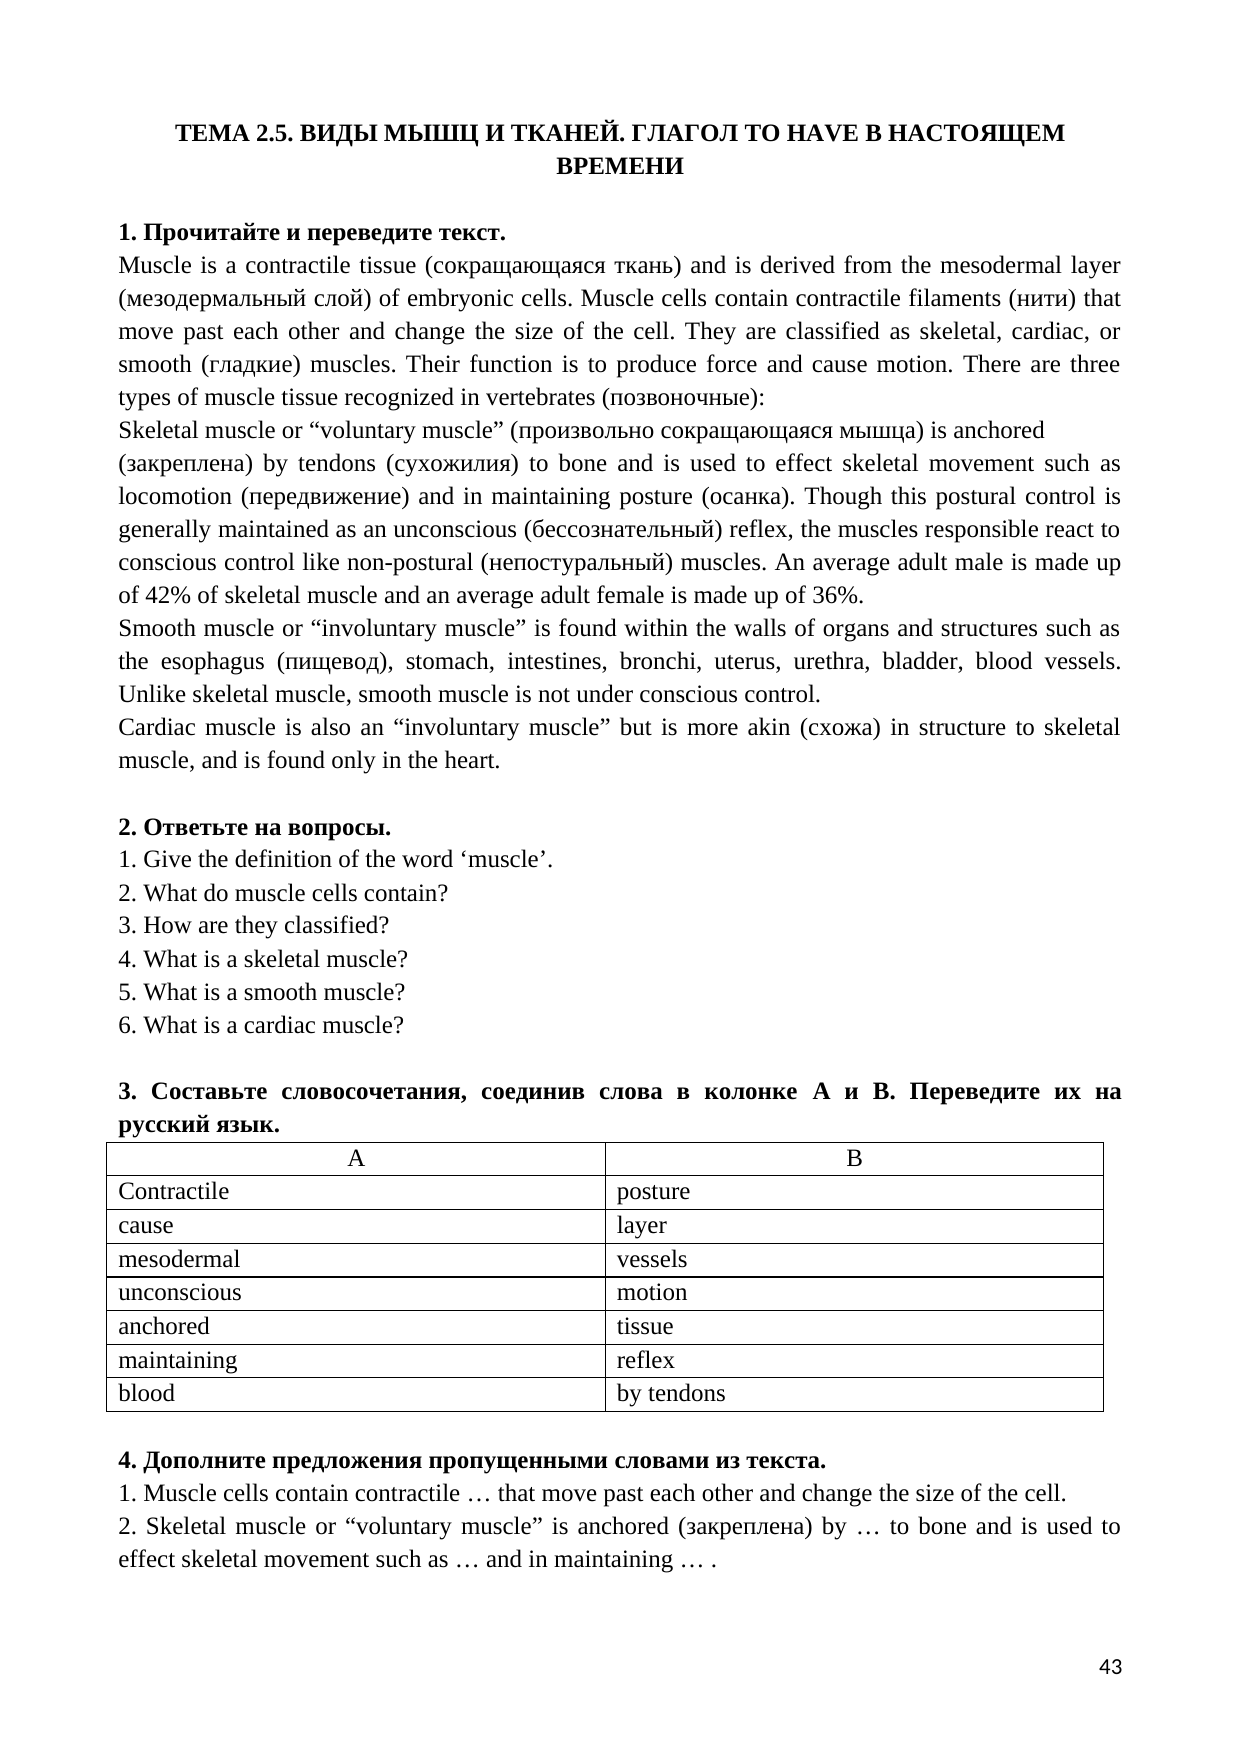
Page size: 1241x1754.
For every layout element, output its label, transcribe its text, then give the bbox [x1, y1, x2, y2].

table_cell unconscious [107, 1278, 605, 1310]
table_cell maintaining [107, 1345, 605, 1377]
table_cell anchored [107, 1311, 605, 1344]
table_cell mesodermal [107, 1244, 605, 1276]
table_cell blood [107, 1378, 605, 1411]
text Muscle is a contractile tissue (сокращающаяся ткань) and is derived from the mesodermal layer (мезодермальный слой) of embryonic cells. Muscle cells contain contractile filaments (нити) that move past each other and change the size of the cell. They are classified as skeletal, cardiac, or smooth (гладкие) muscles. Their function is to produce force and cause motion. There are three types of muscle tissue recognized in vertebrates (позвоночные): [118, 250, 1122, 411]
text 2. Skeletal muscle or “voluntary muscle” is anchored (закреплена) by … to bone and is used to effect skeletal movement such as … and in maintaining … . [118, 1511, 1122, 1573]
table_cell Contractile [107, 1176, 605, 1209]
text Cardiac muscle is also an “involuntary muscle” but is more akin (схожа) in structure to skeletal muscle, and is found only in the heart. [118, 712, 1122, 774]
text 1. Give the definition of the word ‘muscle’. [118, 844, 1122, 873]
text 1. Прочитайте и переведите текст. [118, 217, 1122, 246]
table_cell by tendons [606, 1378, 1103, 1411]
text 6. What is a cardiac muscle? [118, 1010, 1122, 1038]
table_cell vessels [606, 1244, 1103, 1276]
text (закреплена) by tendons (сухожилия) to bone and is used to effect skeletal movement such as locomotion (передвижение) and in maintaining posture (осанка). Though this postural control is generally maintained as an unconscious (бессознательный) reflex, the muscles responsible react to conscious control like non-postural (непостуральный) muscles. An average adult male is made up of 42% of skeletal muscle and an average adult female is made up of 36%. [118, 448, 1122, 609]
text 1. Muscle cells contain contractile … that move past each other and change the size of the cell. [118, 1478, 1122, 1507]
table_cell motion [606, 1278, 1103, 1310]
subtitle ТЕМА 2.5. ВИДЫ МЫШЦ И ТКАНЕЙ. ГЛАГОЛ TO HAVE В НАСТОЯЩЕМ ВРЕМЕНИ [118, 118, 1122, 180]
table_cell cause [107, 1210, 605, 1243]
table_cell reflex [606, 1345, 1103, 1377]
table_header A [107, 1143, 605, 1175]
table_cell tissue [606, 1311, 1103, 1344]
table_cell layer [606, 1210, 1103, 1243]
text 3. How are they classified? [118, 911, 1122, 939]
table_header B [606, 1143, 1103, 1175]
text 5. What is a smooth muscle? [118, 977, 1122, 1005]
table_cell posture [606, 1176, 1103, 1209]
text 3. Составьте словосочетания, соединив слова в колонке A и B. Переведите их на русский язык. [118, 1076, 1122, 1137]
text Skeletal muscle or “voluntary muscle” (произвольно сокращающаяся мышца) is anchored [118, 415, 1122, 444]
text 2. Ответьте на вопросы. [118, 812, 1122, 840]
text 4. What is a skeletal muscle? [118, 944, 1122, 972]
text 2. What do muscle cells contain? [118, 878, 1122, 906]
text 4. Дополните предложения пропущенными словами из текста. [118, 1445, 1122, 1474]
text Smooth muscle or “involuntary muscle” is found within the walls of organs and structures such as the esophagus (пищевод), stomach, intestines, bronchi, uterus, urethra, bladder, blood vessels. Unlike skeletal muscle, smooth muscle is not under conscious control. [118, 613, 1122, 708]
